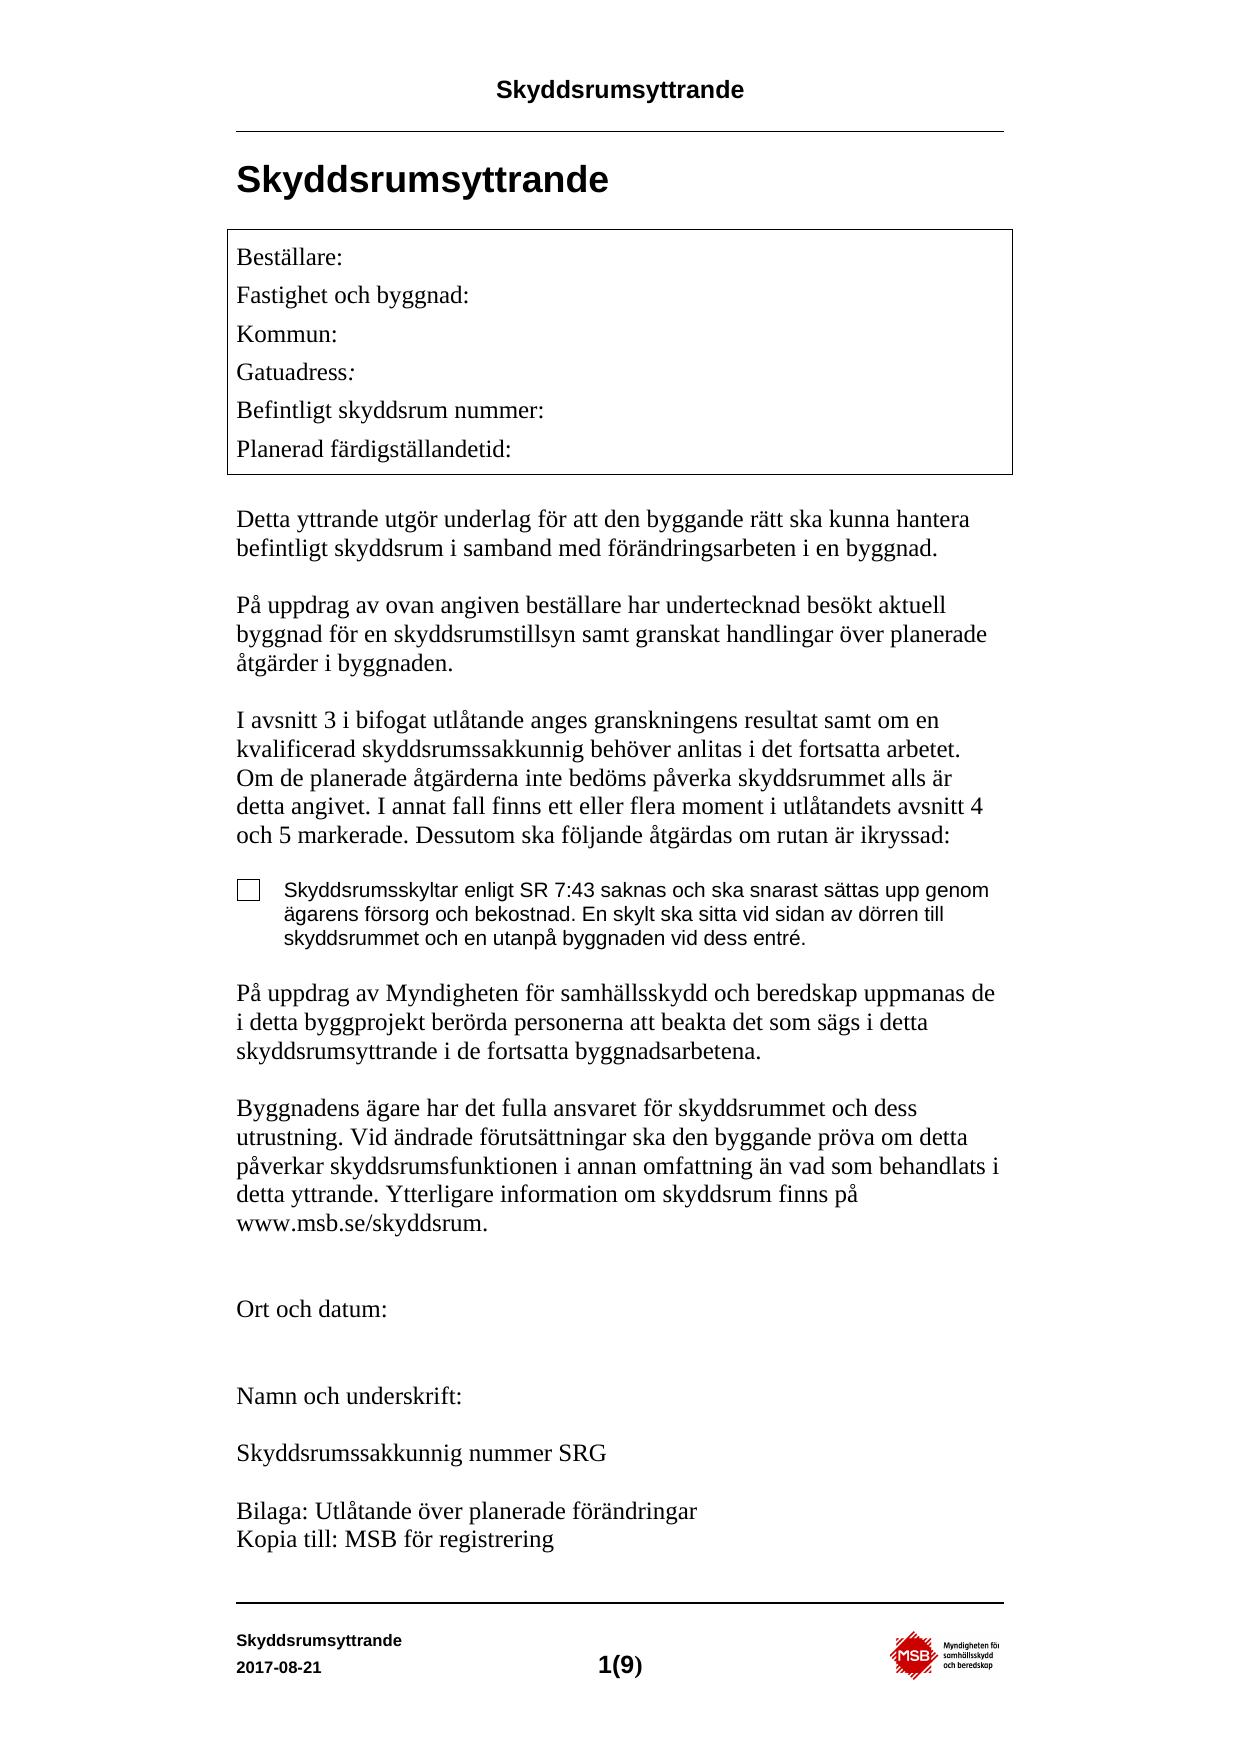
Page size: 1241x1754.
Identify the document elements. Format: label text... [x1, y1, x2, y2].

text På uppdrag av Myndigheten för samhällsskydd och beredskap uppmanas de i detta byggprojekt berörda personerna att beakta det som sägs i detta skyddsrumsyttrande i de fortsatta byggnadsarbetena. [236, 978, 1004, 1064]
text Namn och underskrift: [236, 1381, 1004, 1409]
text Befintligt skyddsrum nummer: [228, 392, 1012, 424]
text I avsnitt 3 i bifogat utlåtande anges granskningens resultat samt om en kvalificerad skyddsrumssakkunnig behöver anlitas i det fortsatta arbetet. Om de planerade åtgärderna inte bedöms påverka skyddsrummet alls är detta angivet. I annat fall finns ett eller flera moment i utlåtandets avsnitt 4 och 5 markerade. Dessutom ska följande åtgärdas om rutan är ikryssad: [236, 705, 1004, 849]
text Ort och datum: [236, 1294, 1004, 1323]
text Detta yttrande utgör underlag för att den byggande rätt ska kunna hantera befintligt skyddsrum i samband med förändringsarbeten i en byggnad. [236, 504, 1004, 561]
text Gatuadress: [228, 354, 1012, 386]
text Bilaga: Utlåtande över planerade förändringar [236, 1496, 1004, 1524]
text Skyddsrumsskyltar enligt SR 7:43 saknas och ska snarast sättas upp genom ägarens försorg och bekostnad. En skylt ska sitta vid sidan av dörren till skyddsrummet och en utanpå byggnaden vid dess entré. [236, 878, 1004, 949]
text Kommun: [228, 316, 1012, 347]
text Planerad färdigställandetid: [228, 431, 1012, 462]
text På uppdrag av ovan angiven beställare har undertecknad besökt aktuell byggnad för en skyddsrumstillsyn samt granskat handlingar över planerade åtgärder i byggnaden. [236, 590, 1004, 676]
subtitle Skyddsrumsyttrande [236, 157, 1004, 201]
text Kopia till: MSB för registrering [236, 1524, 1004, 1553]
text Beställare: [228, 239, 1012, 271]
text Fastighet och byggnad: [228, 277, 1012, 309]
text Skyddsrumssakkunnig nummer SRG [236, 1438, 1004, 1467]
picture [889, 1631, 999, 1680]
text Byggnadens ägare har det fulla ansvaret för skyddsrummet och dess utrustning. Vid ändrade förutsättningar ska den byggande pröva om detta påverkar skyddsrumsfunktionen i annan omfattning än vad som behandlats i detta yttrande. Ytterligare information om skyddsrum finns på www.msb.se/skyddsrum. [236, 1093, 1004, 1237]
